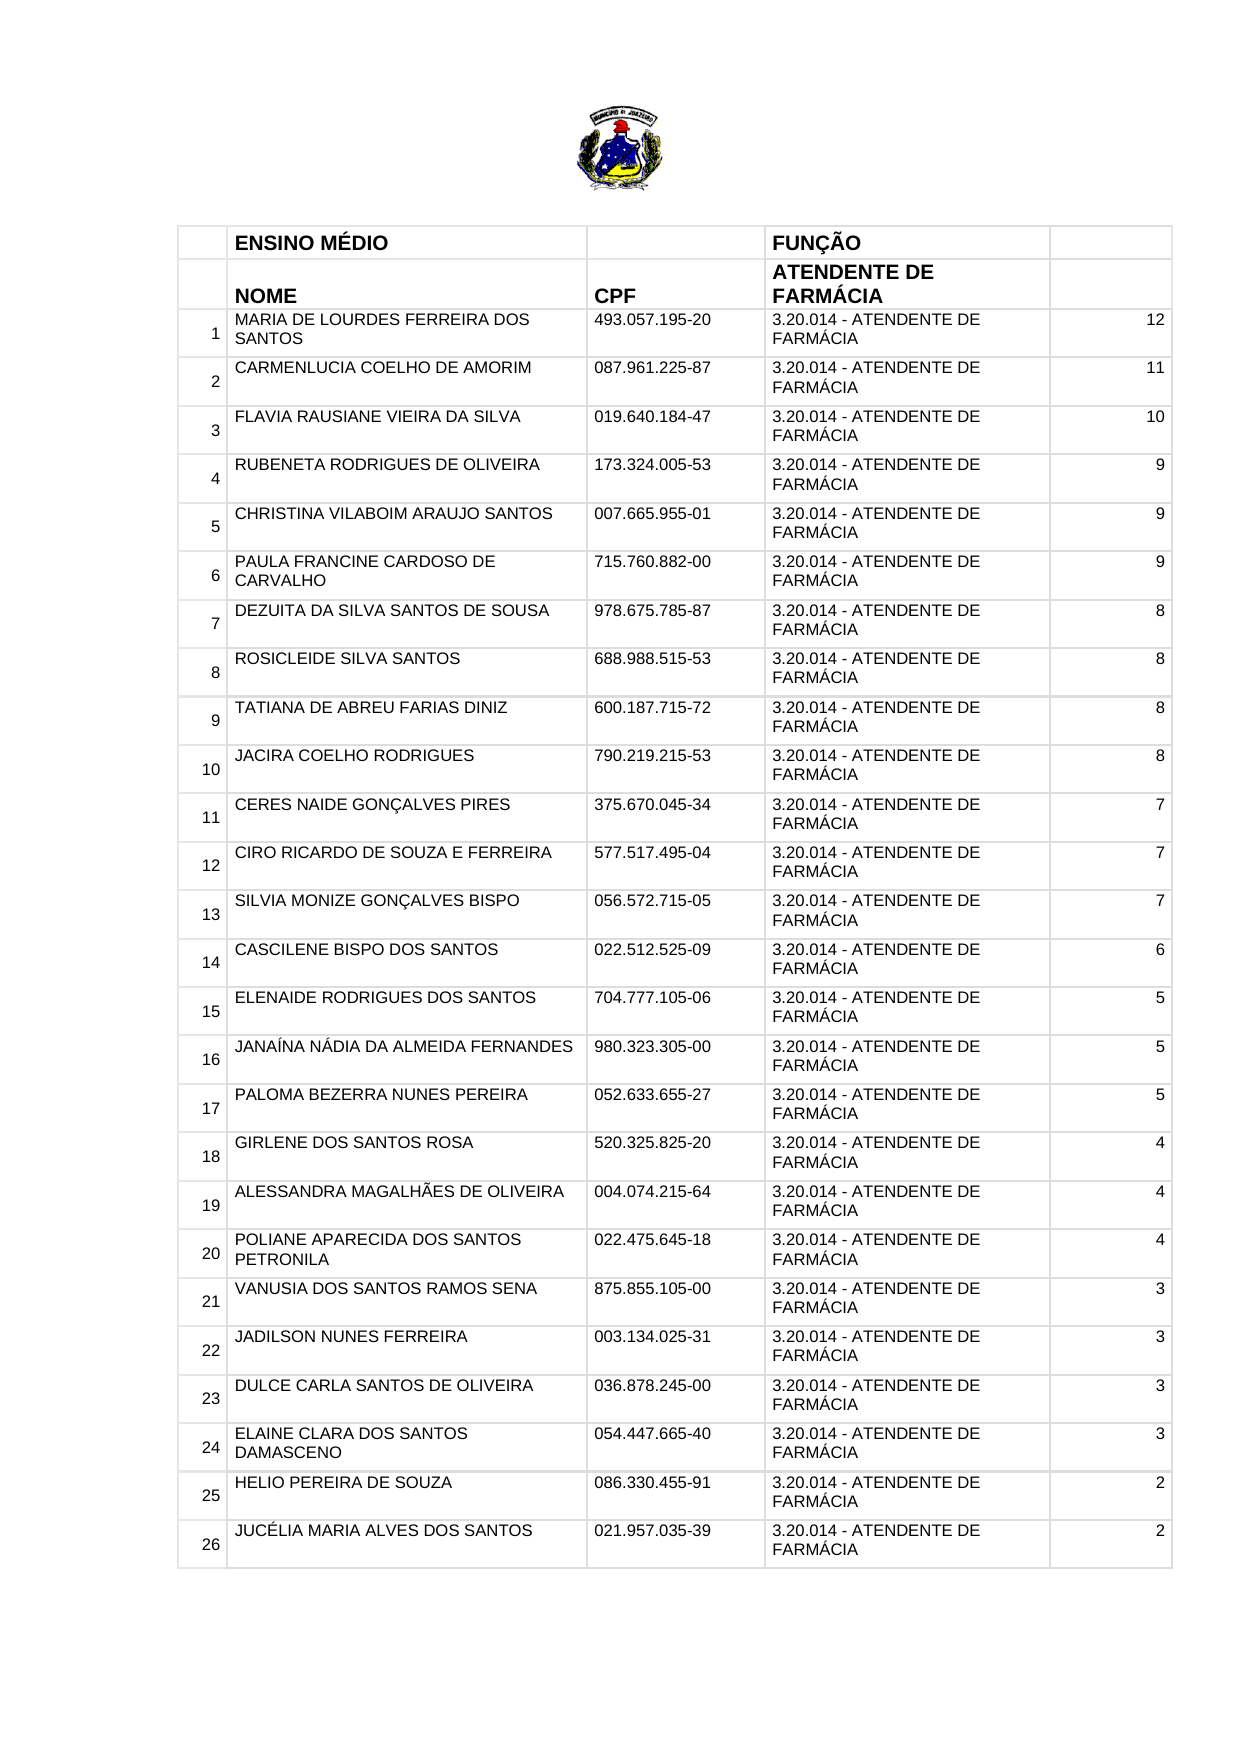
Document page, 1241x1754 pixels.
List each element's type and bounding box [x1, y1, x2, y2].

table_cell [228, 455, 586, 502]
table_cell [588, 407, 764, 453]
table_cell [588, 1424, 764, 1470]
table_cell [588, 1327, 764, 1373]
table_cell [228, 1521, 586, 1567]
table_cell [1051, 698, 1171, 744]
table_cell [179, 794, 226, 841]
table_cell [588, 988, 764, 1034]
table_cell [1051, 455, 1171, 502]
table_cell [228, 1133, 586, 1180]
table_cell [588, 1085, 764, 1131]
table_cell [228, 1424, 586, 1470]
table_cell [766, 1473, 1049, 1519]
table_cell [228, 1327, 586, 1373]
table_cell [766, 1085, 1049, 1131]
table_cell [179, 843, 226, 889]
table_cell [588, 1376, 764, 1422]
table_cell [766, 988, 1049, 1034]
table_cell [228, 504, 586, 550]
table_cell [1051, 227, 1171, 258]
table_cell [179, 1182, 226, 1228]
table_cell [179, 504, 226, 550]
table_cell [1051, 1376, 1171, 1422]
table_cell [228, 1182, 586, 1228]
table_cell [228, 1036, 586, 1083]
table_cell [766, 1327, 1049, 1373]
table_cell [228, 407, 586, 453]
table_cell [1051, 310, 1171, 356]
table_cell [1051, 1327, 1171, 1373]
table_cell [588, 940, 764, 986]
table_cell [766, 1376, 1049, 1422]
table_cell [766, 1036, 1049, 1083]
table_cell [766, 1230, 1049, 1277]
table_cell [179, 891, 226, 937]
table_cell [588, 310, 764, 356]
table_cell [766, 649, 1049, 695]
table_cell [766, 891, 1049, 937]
picture [574, 102, 666, 197]
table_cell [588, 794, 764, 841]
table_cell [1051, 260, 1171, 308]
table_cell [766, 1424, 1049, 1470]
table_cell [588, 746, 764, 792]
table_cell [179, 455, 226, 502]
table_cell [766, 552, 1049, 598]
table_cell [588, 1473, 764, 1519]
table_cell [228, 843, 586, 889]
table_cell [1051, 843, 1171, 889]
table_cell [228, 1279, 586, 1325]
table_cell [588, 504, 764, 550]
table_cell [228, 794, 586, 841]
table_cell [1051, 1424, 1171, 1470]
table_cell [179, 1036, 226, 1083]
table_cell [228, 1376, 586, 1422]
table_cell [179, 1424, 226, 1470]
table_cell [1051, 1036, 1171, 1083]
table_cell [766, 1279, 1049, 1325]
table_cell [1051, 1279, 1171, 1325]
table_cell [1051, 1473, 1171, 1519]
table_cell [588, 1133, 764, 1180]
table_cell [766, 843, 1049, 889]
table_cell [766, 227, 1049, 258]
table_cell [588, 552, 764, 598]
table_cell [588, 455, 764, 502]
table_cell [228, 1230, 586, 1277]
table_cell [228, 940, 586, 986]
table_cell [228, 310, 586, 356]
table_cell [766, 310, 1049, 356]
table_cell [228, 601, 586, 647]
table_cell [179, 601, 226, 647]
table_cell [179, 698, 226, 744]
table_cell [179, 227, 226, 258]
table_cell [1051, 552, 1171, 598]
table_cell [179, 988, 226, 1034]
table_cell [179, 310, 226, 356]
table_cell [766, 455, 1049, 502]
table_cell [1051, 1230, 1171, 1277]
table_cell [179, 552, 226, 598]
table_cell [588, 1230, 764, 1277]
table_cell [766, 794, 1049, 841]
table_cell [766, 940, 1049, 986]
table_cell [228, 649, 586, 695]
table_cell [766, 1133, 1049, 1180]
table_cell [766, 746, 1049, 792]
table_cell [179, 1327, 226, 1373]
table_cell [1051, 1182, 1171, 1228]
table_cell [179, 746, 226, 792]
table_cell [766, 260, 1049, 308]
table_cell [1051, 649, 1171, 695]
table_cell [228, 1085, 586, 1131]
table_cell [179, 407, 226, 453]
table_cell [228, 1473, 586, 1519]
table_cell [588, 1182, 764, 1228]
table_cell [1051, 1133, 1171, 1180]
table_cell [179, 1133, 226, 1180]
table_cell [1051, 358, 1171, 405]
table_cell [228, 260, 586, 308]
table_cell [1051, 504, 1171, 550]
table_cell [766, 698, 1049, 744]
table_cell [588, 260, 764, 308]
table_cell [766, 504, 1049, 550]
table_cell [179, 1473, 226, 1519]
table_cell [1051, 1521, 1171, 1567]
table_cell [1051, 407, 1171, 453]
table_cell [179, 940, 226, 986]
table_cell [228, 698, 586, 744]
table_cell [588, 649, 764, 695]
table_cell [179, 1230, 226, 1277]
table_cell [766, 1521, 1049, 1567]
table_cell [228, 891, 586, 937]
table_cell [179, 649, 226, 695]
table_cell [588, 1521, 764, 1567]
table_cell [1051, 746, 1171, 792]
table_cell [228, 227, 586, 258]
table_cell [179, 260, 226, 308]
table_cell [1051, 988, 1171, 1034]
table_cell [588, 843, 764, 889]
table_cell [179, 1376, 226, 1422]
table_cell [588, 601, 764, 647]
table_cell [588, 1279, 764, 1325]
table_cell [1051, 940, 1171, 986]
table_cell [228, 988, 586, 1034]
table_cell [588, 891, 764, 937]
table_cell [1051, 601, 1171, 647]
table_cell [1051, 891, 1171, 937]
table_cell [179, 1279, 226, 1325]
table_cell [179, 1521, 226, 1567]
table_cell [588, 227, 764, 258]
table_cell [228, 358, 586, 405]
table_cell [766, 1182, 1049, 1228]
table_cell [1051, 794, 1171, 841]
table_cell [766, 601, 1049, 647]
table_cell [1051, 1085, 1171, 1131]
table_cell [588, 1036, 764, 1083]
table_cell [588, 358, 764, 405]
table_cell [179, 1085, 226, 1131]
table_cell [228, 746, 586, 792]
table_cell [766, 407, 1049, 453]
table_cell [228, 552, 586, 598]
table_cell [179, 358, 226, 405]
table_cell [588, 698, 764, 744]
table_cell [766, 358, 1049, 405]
